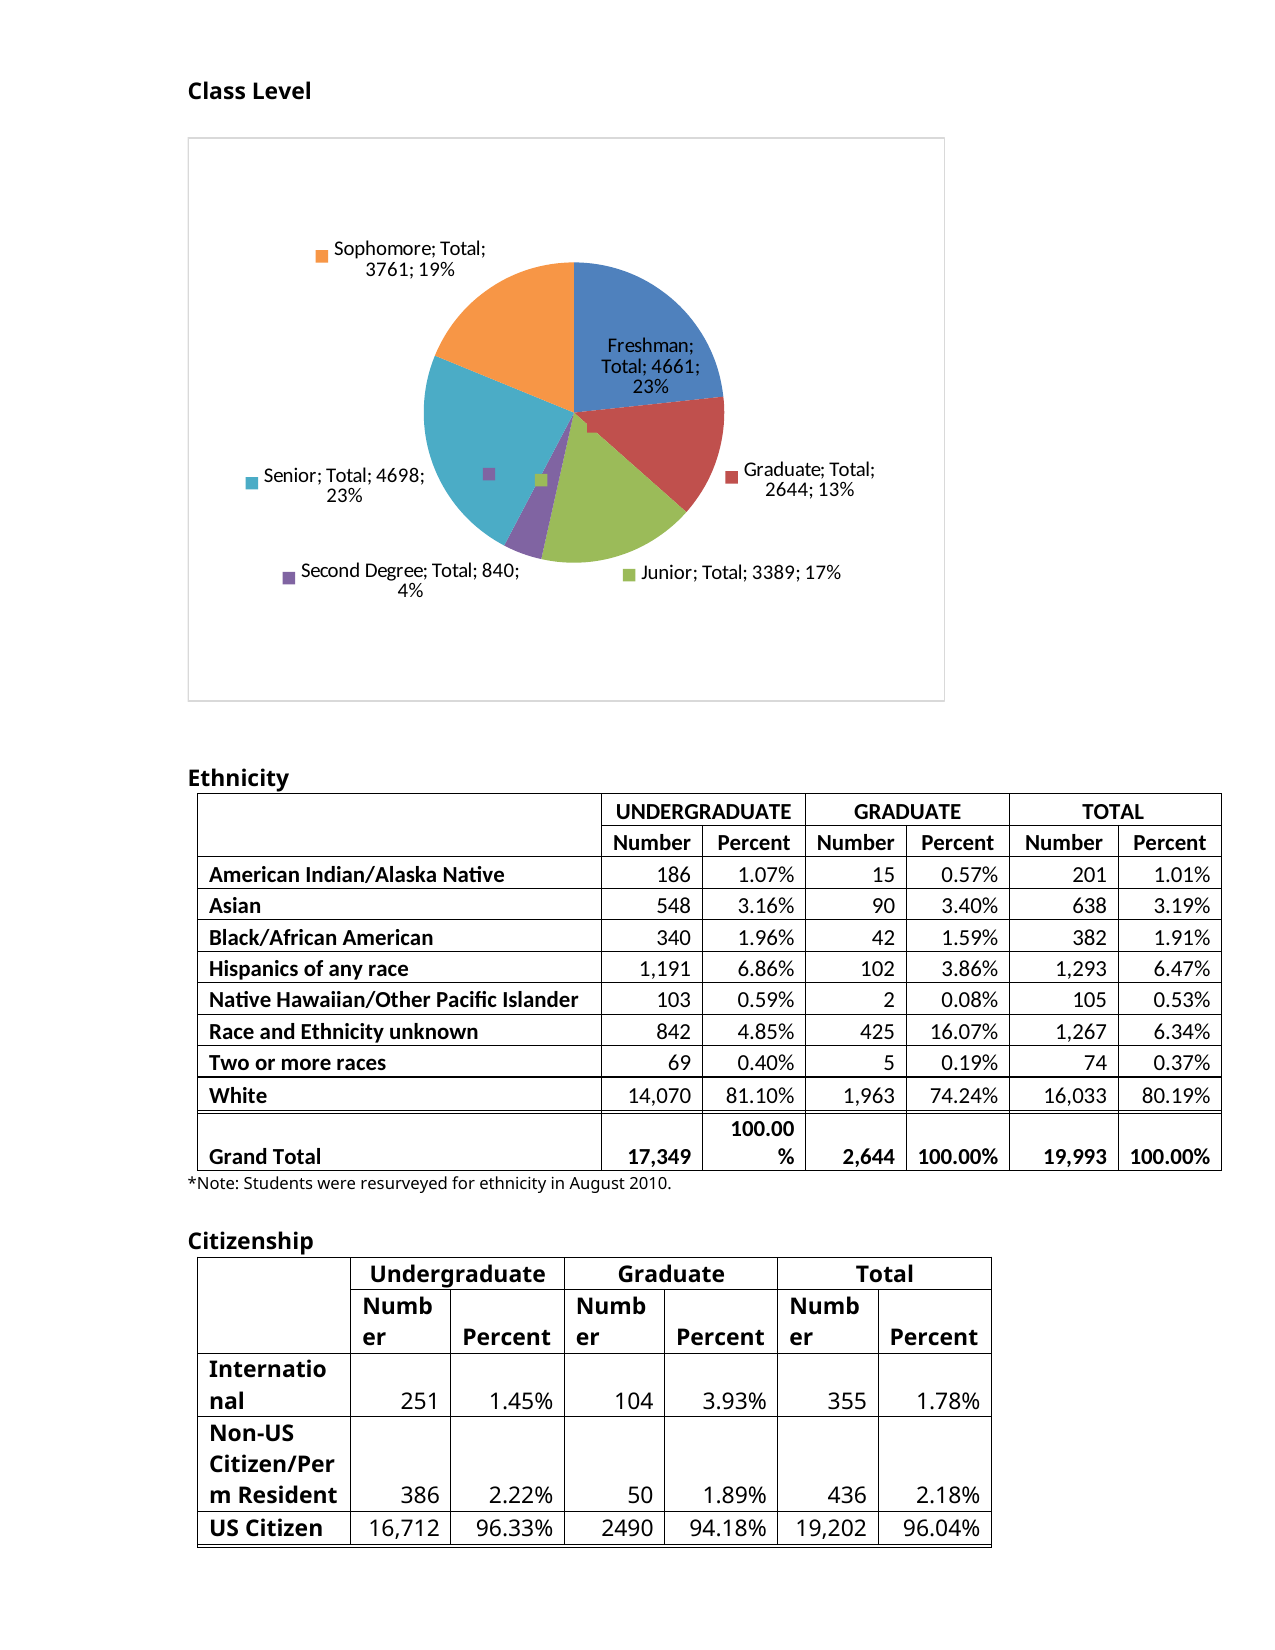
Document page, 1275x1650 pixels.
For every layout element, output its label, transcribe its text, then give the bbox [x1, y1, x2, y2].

table_cell 103 [602, 983, 702, 1013]
table_header [198, 794, 601, 856]
table_header TOTAL [1010, 794, 1221, 825]
table_cell 0.19% [907, 1046, 1009, 1076]
table_cell 1,963 [806, 1078, 906, 1109]
table_cell Native Hawaiian/Other Pacific Islander [198, 983, 601, 1013]
table_cell 14,070 [602, 1078, 702, 1109]
table_cell 100.00% [703, 1114, 805, 1170]
table_cell 0.40% [703, 1046, 805, 1076]
table_cell 0.53% [1119, 983, 1221, 1013]
text Class Level [187, 75, 1087, 106]
table_cell 2.22% [451, 1417, 564, 1511]
table_cell 16,033 [1010, 1078, 1118, 1109]
table_header Total [778, 1258, 991, 1289]
table_cell 102 [806, 952, 906, 982]
table_cell Percent [907, 826, 1009, 856]
table_cell Two or more races [198, 1046, 601, 1076]
table_cell 69 [602, 1046, 702, 1076]
table_cell 105 [1010, 983, 1118, 1013]
table_cell 3.16% [703, 889, 805, 919]
table_cell 6.34% [1119, 1015, 1221, 1045]
table_cell 548 [602, 889, 702, 919]
table_cell 3.93% [665, 1354, 777, 1416]
table_cell Black/African American [198, 920, 601, 951]
table_cell 0.08% [907, 983, 1009, 1013]
table_cell 2 [806, 983, 906, 1013]
table_cell 2,644 [806, 1114, 906, 1170]
table_cell Hispanics of any race [198, 952, 601, 982]
table_cell 74.24% [907, 1078, 1009, 1109]
table_cell 4.85% [703, 1015, 805, 1045]
table_cell 1.45% [451, 1354, 564, 1416]
table_cell Number [602, 826, 702, 856]
table_cell Asian [198, 889, 601, 919]
table_cell 251 [351, 1354, 450, 1416]
table_cell 2.18% [879, 1417, 991, 1511]
table_cell 100.00% [1119, 1114, 1221, 1170]
table_cell 90 [806, 889, 906, 919]
table_cell 1.59% [907, 920, 1009, 951]
table_cell Percent [703, 826, 805, 856]
table_cell 6.86% [703, 952, 805, 982]
table_cell 1.07% [703, 857, 805, 888]
table_cell 201 [1010, 857, 1118, 888]
table_cell American Indian/Alaska Native [198, 857, 601, 888]
table_cell 1,267 [1010, 1015, 1118, 1045]
table_cell Percent [1119, 826, 1221, 856]
table_header GRADUATE [806, 794, 1009, 825]
table_cell 81.10% [703, 1078, 805, 1109]
table_cell 6.47% [1119, 952, 1221, 982]
table_cell 0.57% [907, 857, 1009, 888]
table_header Undergraduate [351, 1258, 564, 1289]
table_cell 186 [602, 857, 702, 888]
table_cell 1.89% [665, 1417, 777, 1511]
table_cell Number [351, 1290, 450, 1352]
table_header Graduate [565, 1258, 777, 1289]
table_cell Number [778, 1290, 878, 1352]
table_cell Grand Total [198, 1114, 601, 1170]
table_cell 0.37% [1119, 1046, 1221, 1076]
table_cell 17,349 [602, 1114, 702, 1170]
table_cell 94.18% [665, 1512, 777, 1543]
table_cell 3.86% [907, 952, 1009, 982]
table_cell 1,293 [1010, 952, 1118, 982]
table_cell 0.59% [703, 983, 805, 1013]
table_cell US Citizen [198, 1512, 350, 1543]
table_cell White [198, 1078, 601, 1109]
table_cell 425 [806, 1015, 906, 1045]
table_cell Percent [665, 1290, 777, 1352]
table_cell Race and Ethnicity unknown [198, 1015, 601, 1045]
table_cell Non-US Citizen/Perm Resident [198, 1417, 350, 1511]
table_cell 96.04% [879, 1512, 991, 1543]
table_cell 842 [602, 1015, 702, 1045]
table_cell 3.40% [907, 889, 1009, 919]
text *Note: Students were resurveyed for ethnicity in August 2010. [187, 1171, 1087, 1194]
table_cell 1.96% [703, 920, 805, 951]
table_cell Number [1010, 826, 1118, 856]
table_cell Number [565, 1290, 664, 1352]
table_cell Percent [451, 1290, 564, 1352]
table_cell 2490 [565, 1512, 664, 1543]
table_cell 1.01% [1119, 857, 1221, 888]
table_cell 74 [1010, 1046, 1118, 1076]
table_cell Number [806, 826, 906, 856]
table_cell 15 [806, 857, 906, 888]
table_cell 340 [602, 920, 702, 951]
table_cell 80.19% [1119, 1078, 1221, 1109]
table_cell 386 [351, 1417, 450, 1511]
table_cell 1.91% [1119, 920, 1221, 951]
table_header [198, 1258, 350, 1352]
table_cell 3.19% [1119, 889, 1221, 919]
table_cell 50 [565, 1417, 664, 1511]
table_cell Percent [879, 1290, 991, 1352]
table_cell 5 [806, 1046, 906, 1076]
table_cell 104 [565, 1354, 664, 1416]
table_cell 16.07% [907, 1015, 1009, 1045]
table_cell 42 [806, 920, 906, 951]
table_cell 355 [778, 1354, 878, 1416]
table_cell 16,712 [351, 1512, 450, 1543]
table_cell 100.00% [907, 1114, 1009, 1170]
text Ethnicity [187, 762, 1087, 793]
table_cell International [198, 1354, 350, 1416]
table_cell 96.33% [451, 1512, 564, 1543]
table_header UNDERGRADUATE [602, 794, 805, 825]
table_cell 382 [1010, 920, 1118, 951]
table_cell 19,993 [1010, 1114, 1118, 1170]
table_cell 1,191 [602, 952, 702, 982]
table_cell 638 [1010, 889, 1118, 919]
text Citizenship [187, 1225, 1087, 1257]
table_cell 436 [778, 1417, 878, 1511]
table_cell 19,202 [778, 1512, 878, 1543]
table_cell 1.78% [879, 1354, 991, 1416]
